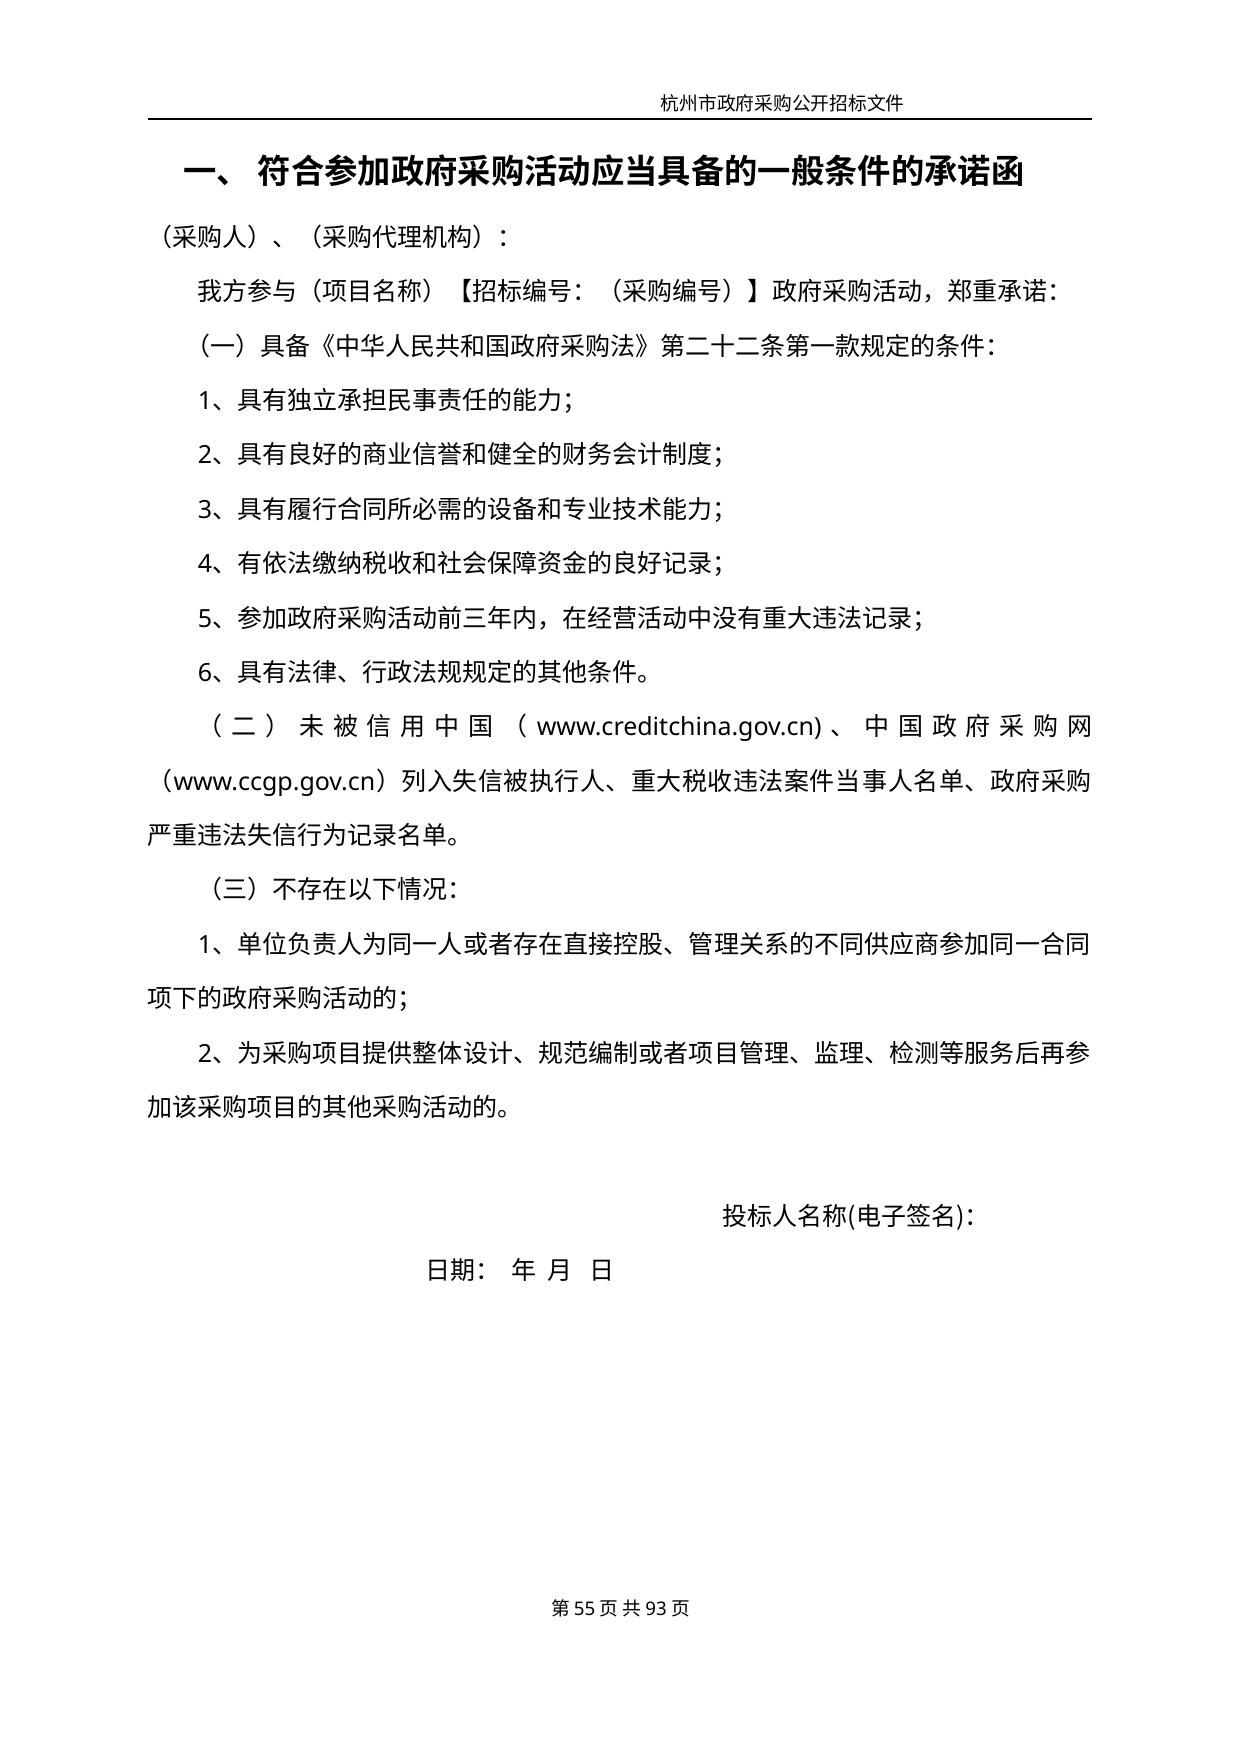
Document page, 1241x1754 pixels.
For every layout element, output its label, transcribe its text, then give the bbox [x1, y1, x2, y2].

text 投标人名称(电子签名)： [148, 1196, 1092, 1232]
text 3、具有履行合同所必需的设备和专业技术能力； [148, 489, 1092, 526]
text （一）具备《中华人民共和国政府采购法》第二十二条第一款规定的条件： [148, 326, 1092, 362]
text 日期： 年 月 日 [148, 1251, 1092, 1287]
text （二）未被信用中国（www.creditchina.gov.cn)、中国政府采购网（www.ccgp.gov.cn）列入失信被执行人、重大税收违法案件当事人名单、政府采购严重违法失信行为记录名单。 [148, 707, 1092, 852]
text 1、具有独立承担民事责任的能力； [148, 381, 1092, 417]
text （三）不存在以下情况： [148, 870, 1092, 906]
text 2、具有良好的商业信誉和健全的财务会计制度； [148, 435, 1092, 471]
text 1、单位负责人为同一人或者存在直接控股、管理关系的不同供应商参加同一合同项下的政府采购活动的； [148, 924, 1092, 1015]
text 4、有依法缴纳税收和社会保障资金的良好记录； [148, 544, 1092, 580]
text 2、为采购项目提供整体设计、规范编制或者项目管理、监理、检测等服务后再参加该采购项目的其他采购活动的。 [148, 1033, 1092, 1124]
text 5、参加政府采购活动前三年内，在经营活动中没有重大违法记录； [148, 598, 1092, 634]
text 我方参与（项目名称）【招标编号：（采购编号）】政府采购活动，郑重承诺： [148, 272, 1092, 308]
text 6、具有法律、行政法规规定的其他条件。 [148, 652, 1092, 689]
text 一、 符合参加政府采购活动应当具备的一般条件的承诺函 [148, 145, 1042, 193]
text （采购人）、（采购代理机构）： [148, 217, 1092, 254]
